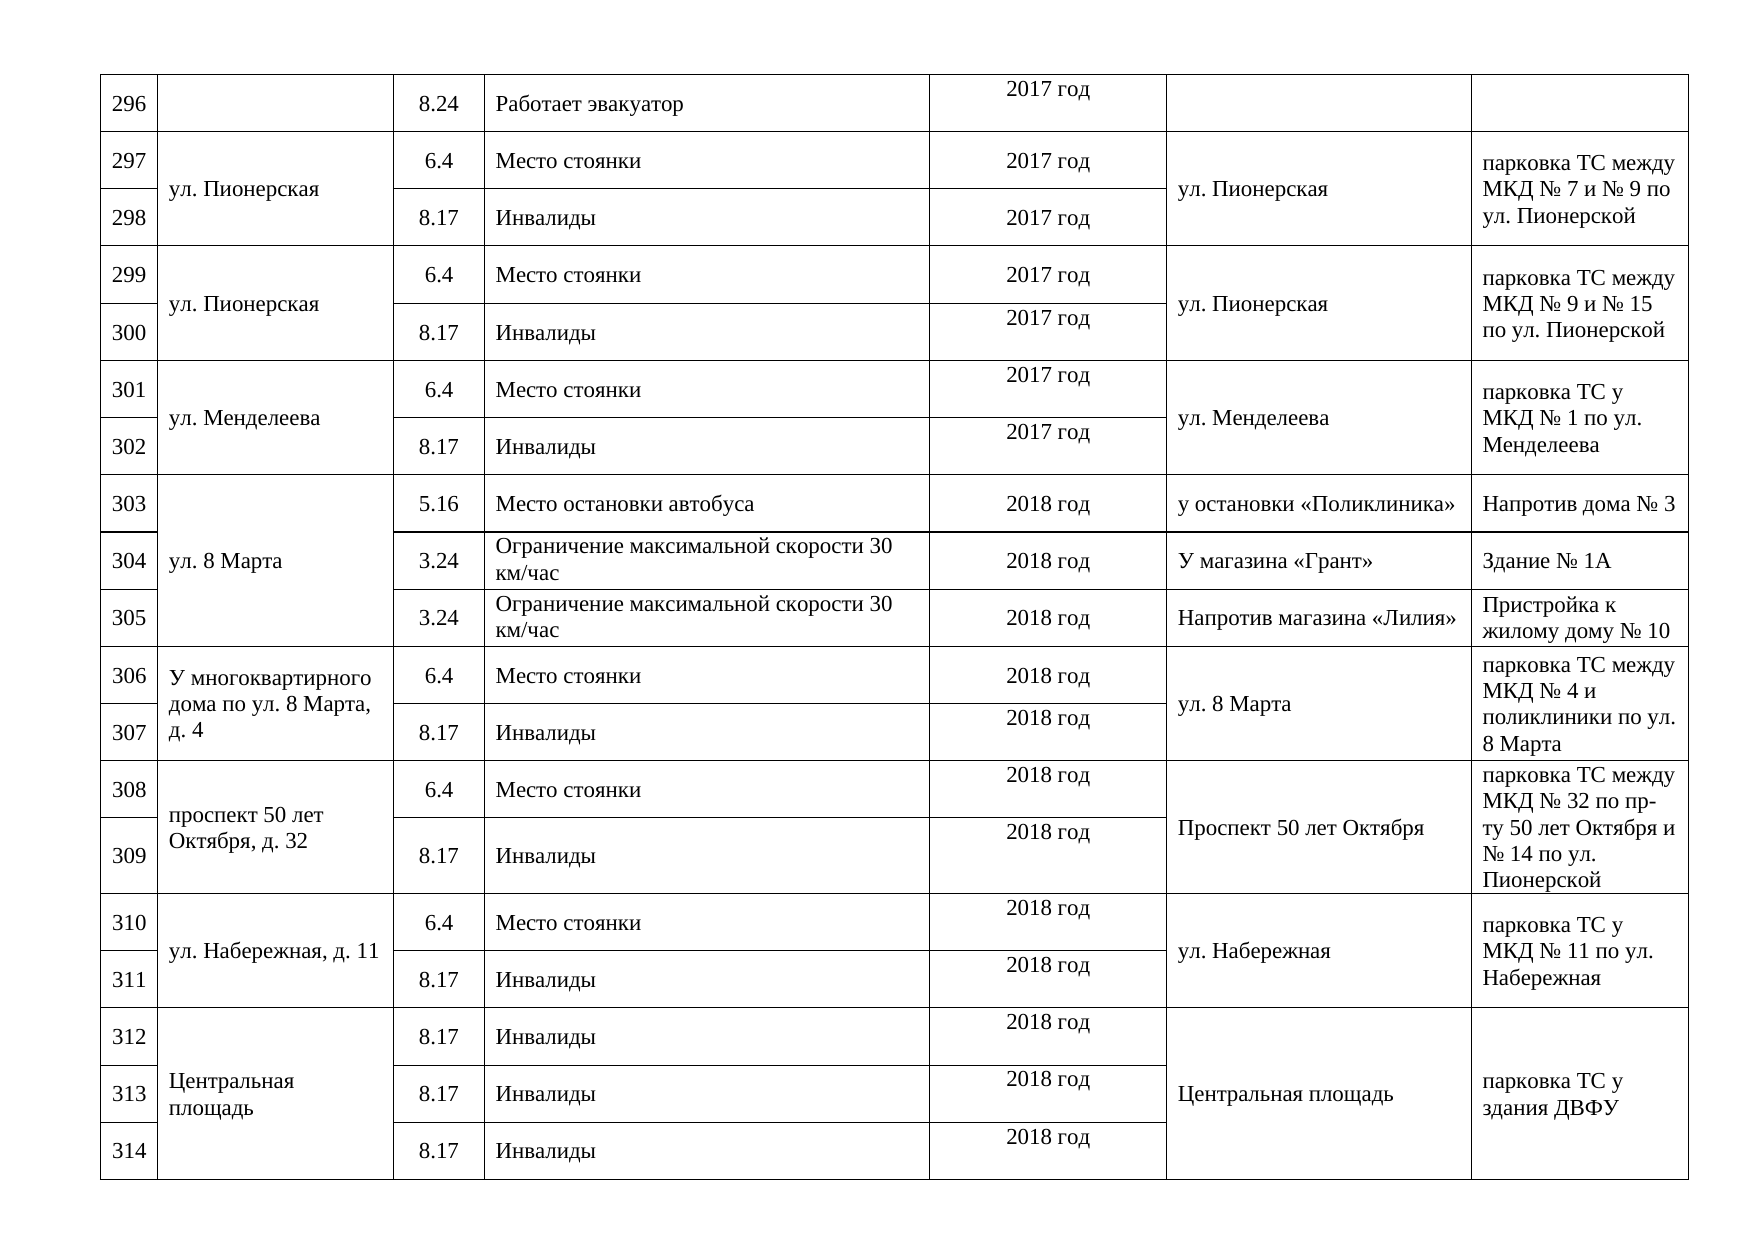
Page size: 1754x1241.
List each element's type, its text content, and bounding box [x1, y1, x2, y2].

table_cell У многоквартирного дома по ул. 8 Марта, д. 4 [158, 647, 393, 760]
table_cell 302 [101, 418, 157, 474]
table_cell Инвалиды [485, 1008, 929, 1064]
table_cell 8.17 [394, 951, 484, 1007]
table_cell 3.24 [394, 590, 484, 646]
table_cell 305 [101, 590, 157, 646]
table_cell 8.17 [394, 1123, 484, 1179]
table_cell Инвалиды [485, 418, 929, 474]
table_cell 2018 год [930, 590, 1166, 646]
table_cell Место стоянки [485, 361, 929, 417]
table_cell 8.17 [394, 704, 484, 760]
table_cell ул. Менделеева [1167, 361, 1471, 474]
table_cell Инвалиды [485, 1123, 929, 1179]
table_cell Проспект 50 лет Октября [1167, 761, 1471, 893]
table_cell 6.4 [394, 647, 484, 703]
table_cell Место стоянки [485, 761, 929, 817]
table_cell ул. 8 Марта [158, 475, 393, 646]
table_cell 2017 год [930, 418, 1166, 474]
table_cell 8.17 [394, 818, 484, 893]
table_cell Место стоянки [485, 246, 929, 303]
table_cell 304 [101, 533, 157, 588]
table_cell 306 [101, 647, 157, 703]
table_cell 314 [101, 1123, 157, 1179]
table_cell 312 [101, 1008, 157, 1064]
table_cell Здание № 1А [1472, 533, 1688, 588]
table_cell 2018 год [930, 894, 1166, 950]
table_cell 296 [101, 75, 157, 131]
table_cell 2018 год [930, 951, 1166, 1007]
table_cell 299 [101, 246, 157, 303]
table_cell у остановки «Поликлиника» [1167, 475, 1471, 531]
table_cell 2018 год [930, 1066, 1166, 1122]
table_cell 2017 год [930, 246, 1166, 303]
table_cell 2017 год [930, 75, 1166, 131]
table_cell ул. 8 Марта [1167, 647, 1471, 760]
table_cell ул. Пионерская [1167, 132, 1471, 245]
table_cell У магазина «Грант» [1167, 533, 1471, 588]
table_cell парковка ТС между МКД № 32 по пр-ту 50 лет Октября и № 14 по ул. Пионерской [1472, 761, 1688, 893]
table_cell 2018 год [930, 475, 1166, 531]
table_cell 6.4 [394, 761, 484, 817]
table_cell Центральная площадь [1167, 1008, 1471, 1179]
table_cell 2018 год [930, 1123, 1166, 1179]
table_cell ул. Набережная, д. 11 [158, 894, 393, 1007]
table_cell 308 [101, 761, 157, 817]
table_cell Инвалиды [485, 704, 929, 760]
table_cell 313 [101, 1066, 157, 1122]
table_cell 8.24 [394, 75, 484, 131]
table_cell 2017 год [930, 189, 1166, 245]
table_cell Место остановки автобуса [485, 475, 929, 531]
table_cell 2018 год [930, 1008, 1166, 1064]
table_cell 8.17 [394, 304, 484, 360]
table_cell 2018 год [930, 533, 1166, 588]
table_cell 2018 год [930, 647, 1166, 703]
table_cell ул. Пионерская [158, 246, 393, 360]
table_cell 307 [101, 704, 157, 760]
table_cell 309 [101, 818, 157, 893]
table_cell 8.17 [394, 1008, 484, 1064]
table_cell 6.4 [394, 246, 484, 303]
table_cell 2018 год [930, 761, 1166, 817]
table_cell 3.24 [394, 533, 484, 588]
table_cell Центральная площадь [158, 1008, 393, 1179]
table_cell 2017 год [930, 361, 1166, 417]
table_cell Место стоянки [485, 894, 929, 950]
table_cell парковка ТС между МКД № 9 и № 15 по ул. Пионерской [1472, 246, 1688, 360]
table_cell парковка ТС между МКД № 7 и № 9 по ул. Пионерской [1472, 132, 1688, 245]
table_cell Ограничение максимальной скорости 30 км/час [485, 590, 929, 646]
table_cell ул. Пионерская [1167, 246, 1471, 360]
table_cell 6.4 [394, 361, 484, 417]
table_cell Инвалиды [485, 1066, 929, 1122]
table_cell проспект 50 лет Октября, д. 32 [158, 761, 393, 893]
table_cell парковка ТС у МКД № 11 по ул. Набережная [1472, 894, 1688, 1007]
table_cell 2017 год [930, 304, 1166, 360]
table_cell Ограничение максимальной скорости 30 км/час [485, 533, 929, 588]
table_cell Место стоянки [485, 132, 929, 188]
table_cell 303 [101, 475, 157, 531]
table_cell 298 [101, 189, 157, 245]
table_cell Работает эвакуатор [485, 75, 929, 131]
table_cell 8.17 [394, 418, 484, 474]
table_cell Место стоянки [485, 647, 929, 703]
table_cell 8.17 [394, 1066, 484, 1122]
table_cell ул. Менделеева [158, 361, 393, 474]
table_cell 310 [101, 894, 157, 950]
table_cell 5.16 [394, 475, 484, 531]
table_cell 2018 год [930, 704, 1166, 760]
table_cell 300 [101, 304, 157, 360]
table_cell ул. Набережная [1167, 894, 1471, 1007]
table_cell ул. Пионерская [158, 132, 393, 245]
table_cell парковка ТС у здания ДВФУ [1472, 1008, 1688, 1179]
table_cell 2018 год [930, 818, 1166, 893]
table_cell 6.4 [394, 894, 484, 950]
table_cell Инвалиды [485, 951, 929, 1007]
table_cell 2017 год [930, 132, 1166, 188]
table_cell Инвалиды [485, 189, 929, 245]
table_cell Инвалиды [485, 818, 929, 893]
table_cell Пристройка к жилому дому № 10 [1472, 590, 1688, 646]
table_cell 311 [101, 951, 157, 1007]
table_cell парковка ТС у МКД № 1 по ул. Менделеева [1472, 361, 1688, 474]
table_cell Напротив магазина «Лилия» [1167, 590, 1471, 646]
table_cell 8.17 [394, 189, 484, 245]
table_cell 297 [101, 132, 157, 188]
table_cell 6.4 [394, 132, 484, 188]
table_cell Напротив дома № 3 [1472, 475, 1688, 531]
table_cell парковка ТС между МКД № 4 и поликлиники по ул. 8 Марта [1472, 647, 1688, 760]
table_cell Инвалиды [485, 304, 929, 360]
table_cell 301 [101, 361, 157, 417]
